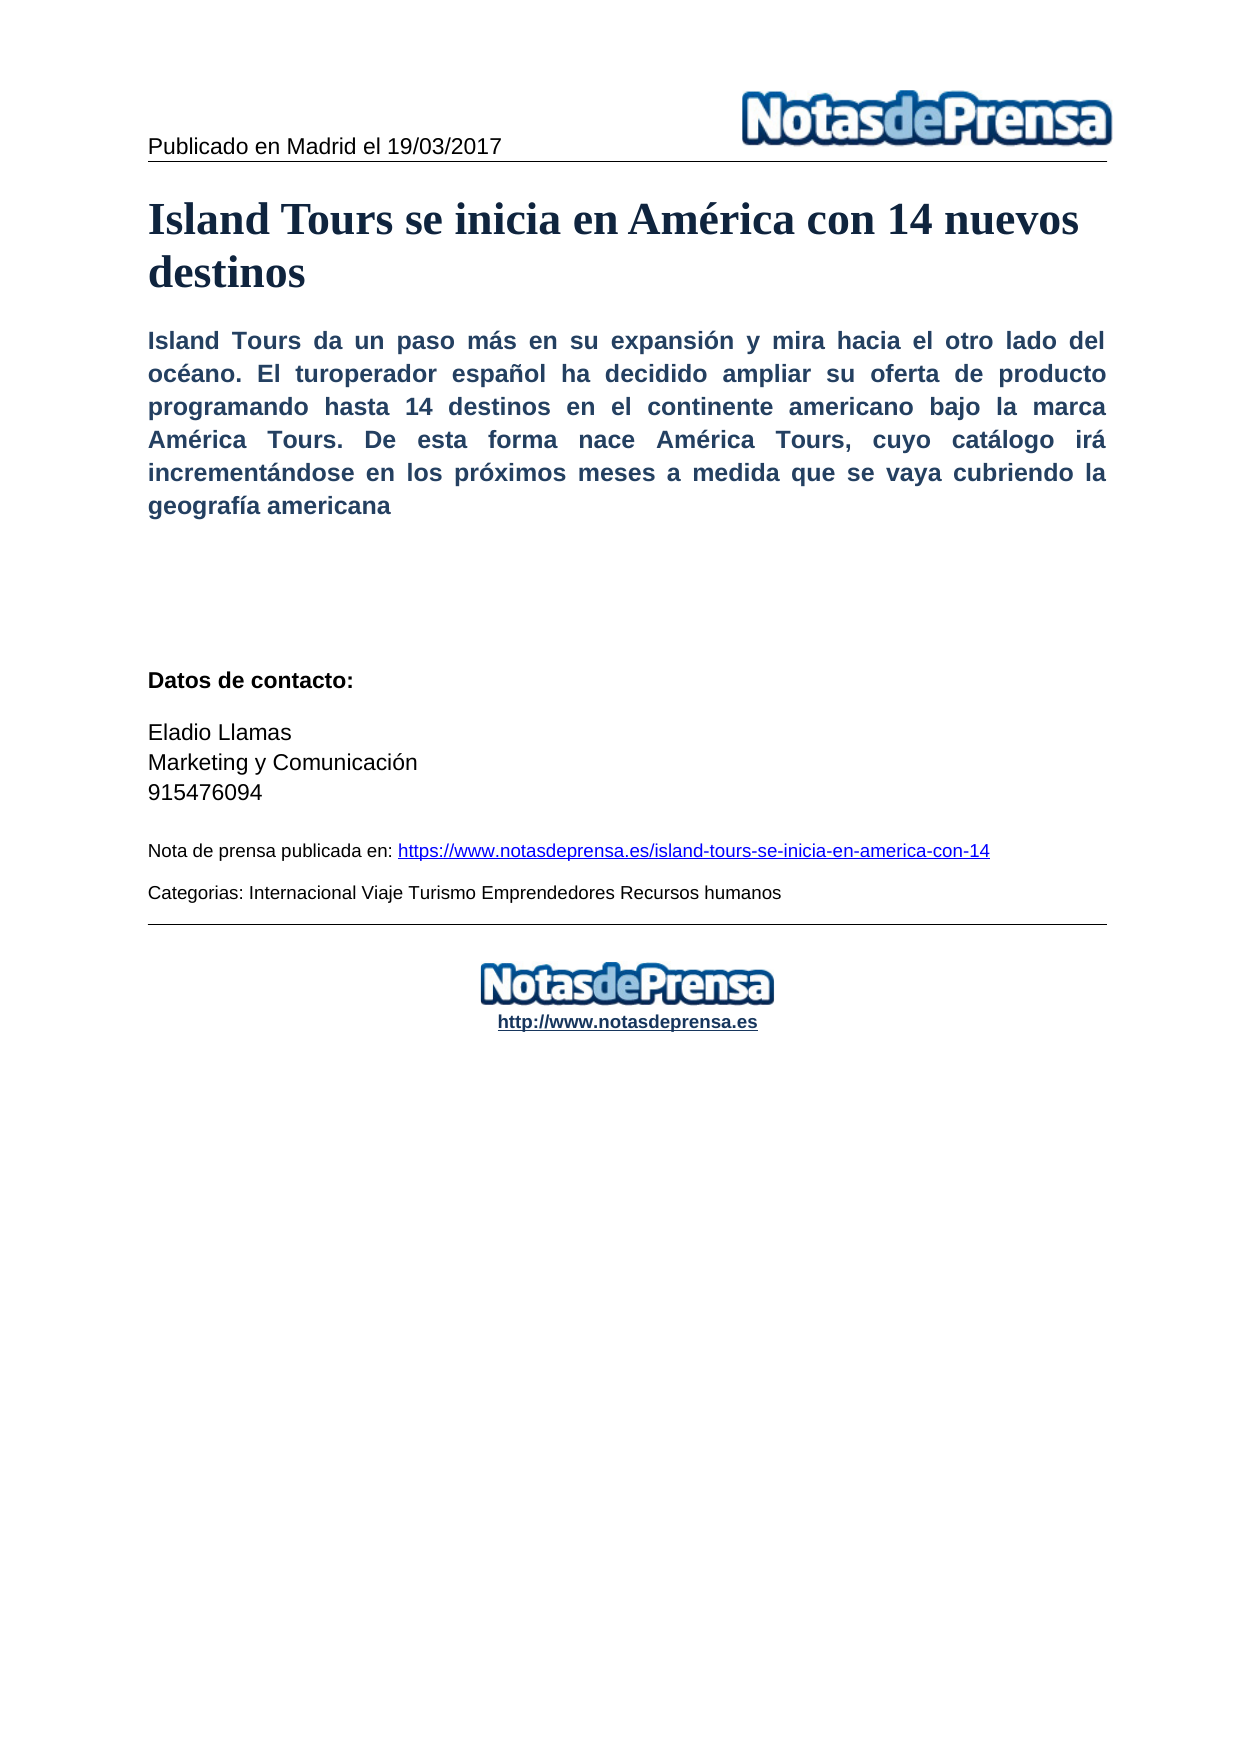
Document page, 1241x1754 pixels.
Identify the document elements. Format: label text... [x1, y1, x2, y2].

picture [480, 961, 775, 1007]
text Nota de prensa publicada en: https://www.notasdeprensa.es/island-tours-se-inicia-en-america-con-14 [148, 839, 1107, 861]
text http://www.notasdeprensa.es [148, 1011, 1107, 1033]
text Categorias: Internacional Viaje Turismo Emprendedores Recursos humanos [148, 882, 1107, 903]
text 915476094 [148, 779, 1063, 805]
text Publicado en Madrid el 19/03/2017 [148, 133, 1107, 161]
subtitle Island Tours da un paso más en su expansión y mira hacia el otro lado del océano. El turoperador español ha decidido ampliar su oferta de producto programando hasta 14 destinos en el continente americano bajo la marca América Tours. De esta forma nace América Tours, cuyo catálogo irá incrementándose en los próximos meses a medida que se vaya cubriendo la geografía americana [148, 326, 1107, 520]
text Datos de contacto: [148, 667, 1107, 694]
text Eladio Llamas [148, 718, 1063, 745]
picture [742, 90, 1113, 148]
subtitle Island Tours se inicia en América con 14 nuevos destinos [148, 192, 1107, 297]
text Marketing y Comunicación [148, 749, 1063, 775]
